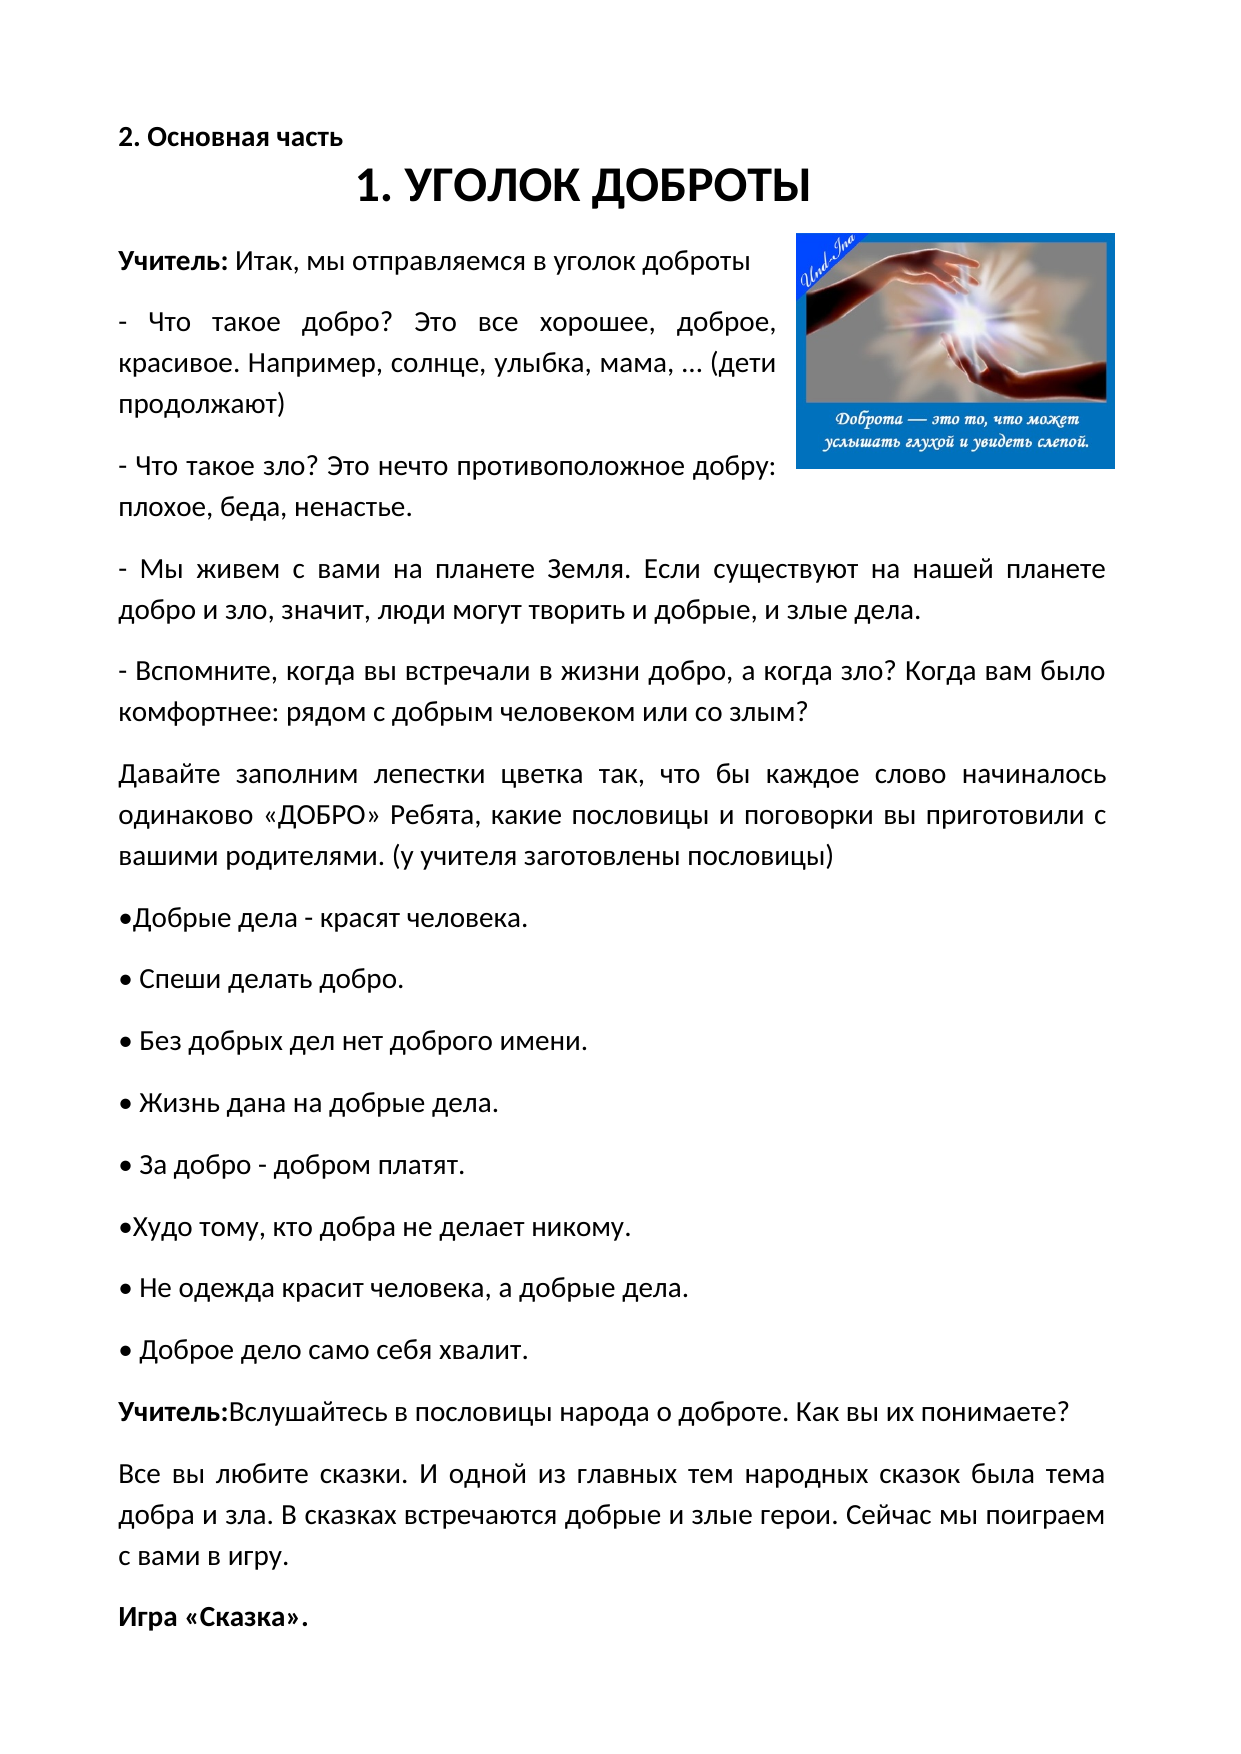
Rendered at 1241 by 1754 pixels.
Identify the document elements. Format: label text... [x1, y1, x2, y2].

text - Что такое добро? Это все хорошее, доброе, красивое. Например, солнце, улыбка, мама, … (дети продолжают) [118, 303, 796, 421]
text Давайте заполним лепестки цветка так, что бы каждое слово начиналось одинаково «ДОБРО» Ребята, какие пословицы и поговорки вы приготовили с вашими родителями. (у учителя заготовлены пословицы) [118, 755, 1107, 873]
picture [796, 233, 1115, 469]
text - Мы живем с вами на планете Земля. Если существуют на нашей планете добро и зло, значит, люди могут творить и добрые, и злые дела. [118, 550, 1107, 626]
text 2. Основная часть [118, 118, 1107, 154]
text • Доброе дело само себя хвалит. [118, 1331, 1107, 1367]
text • Не одежда красит человека, а добрые дела. [118, 1269, 1107, 1305]
text • Спеши делать добро. [118, 961, 1107, 996]
text • Жизнь дана на добрые дела. [118, 1084, 1107, 1120]
text - Вспомните, когда вы встречали в жизни добро, а когда зло? Когда вам было комфортнее: рядом с добрым человеком или со злым? [118, 652, 1107, 729]
text •Худо тому, кто добра не делает никому. [118, 1208, 1107, 1243]
text Учитель:Вслушайтесь в пословицы народа о доброте. Как вы их понимаете? [118, 1393, 1107, 1429]
text - Что такое зло? Это нечто противоположное добру: плохое, беда, ненастье. [118, 447, 1107, 524]
text Учитель: Итак, мы отправляемся в уголок доброты [118, 242, 796, 277]
text •Добрые дела - красят человека. [118, 899, 1107, 934]
text Игра «Сказка». [118, 1598, 1107, 1634]
text • Без добрых дел нет доброго имени. [118, 1022, 1107, 1058]
text • За добро - добром платят. [118, 1146, 1107, 1182]
text Все вы любите сказки. И одной из главных тем народных сказок была тема добра и зла. В сказках встречаются добрые и злые герои. Сейчас мы поиграем с вами в игру. [118, 1455, 1107, 1572]
